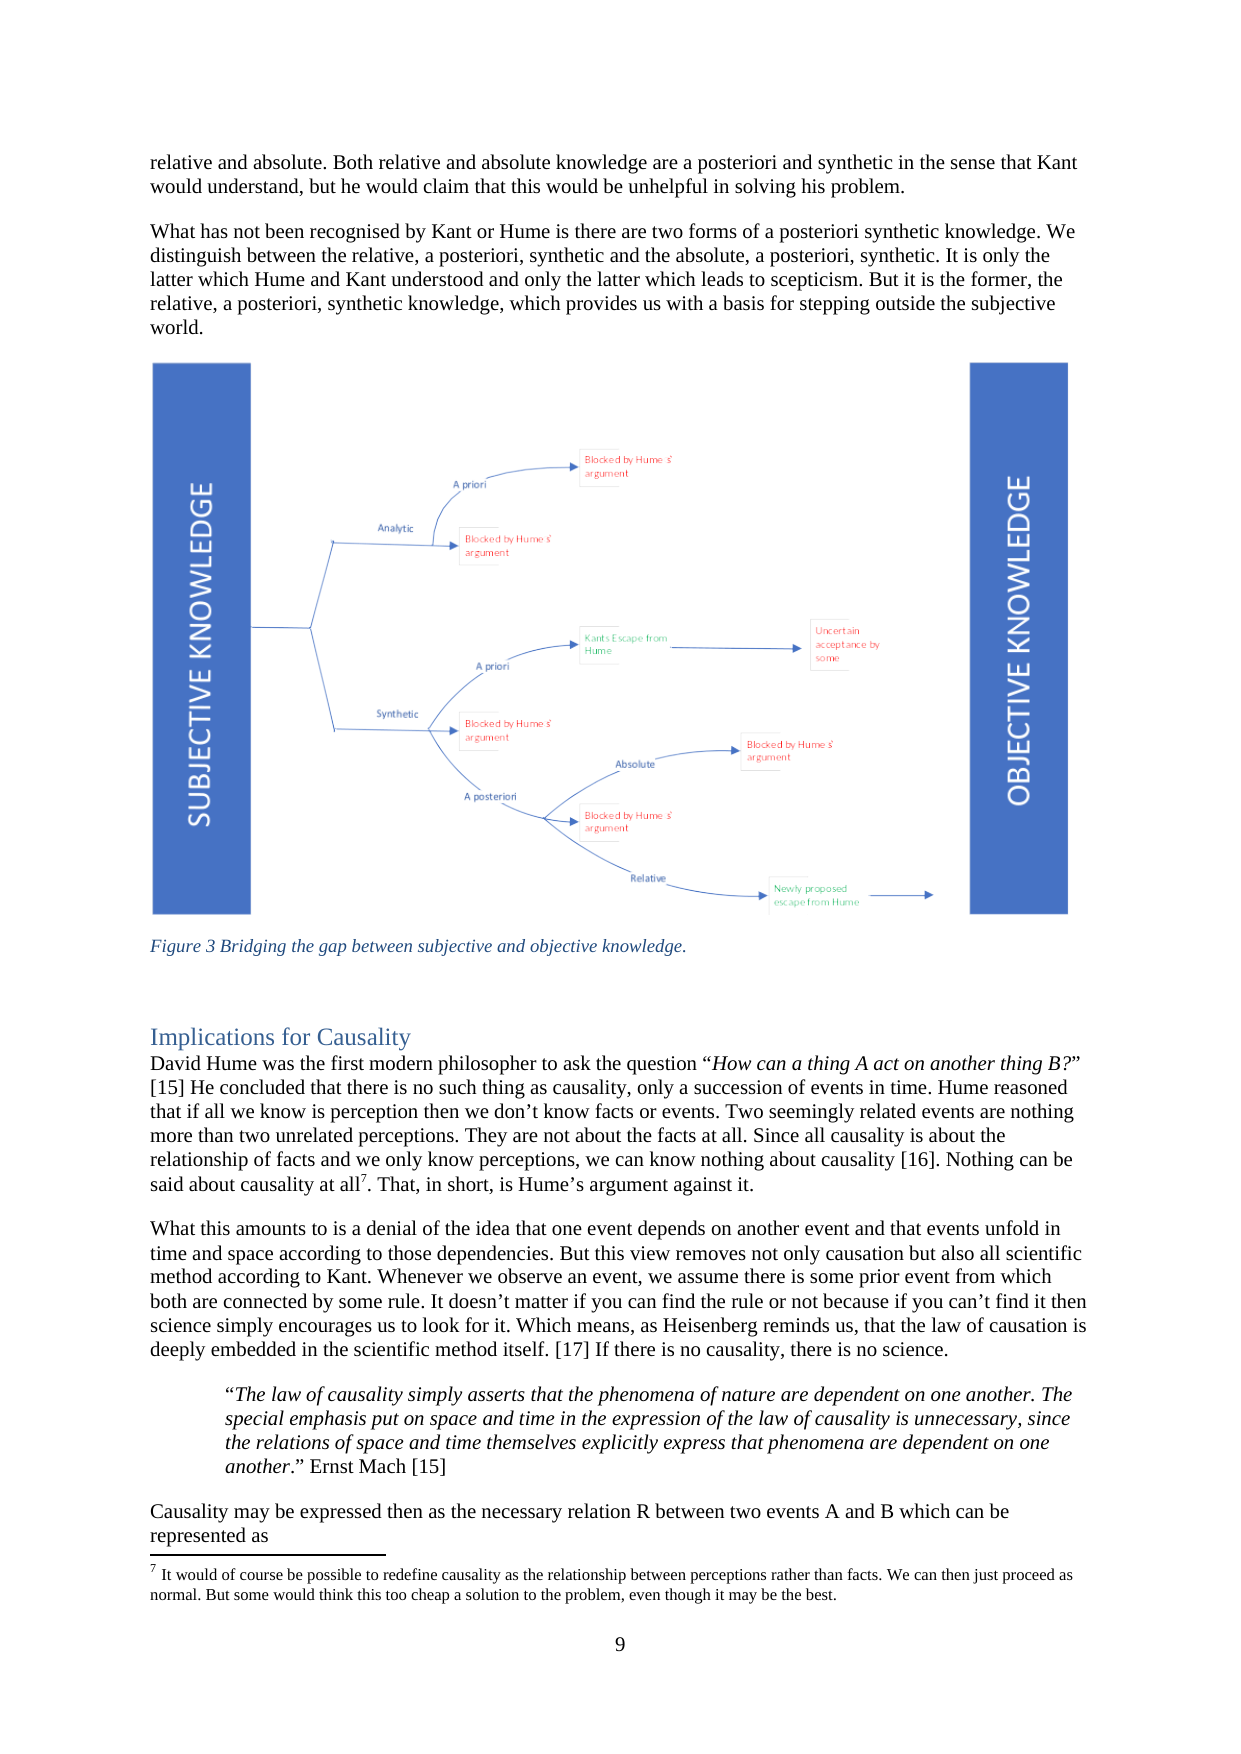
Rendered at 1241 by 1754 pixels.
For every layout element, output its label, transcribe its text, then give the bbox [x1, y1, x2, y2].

text David Hume was the first modern philosopher to ask the question “How can a thing A act on another thing B?” He concluded that there is no such thing as causality, only a succession of events in time. Hume reasoned that if all we know is perception then we don’t know facts or events. Two seemingly related events are nothing more than two unrelated perceptions. They are not about the facts at all. Since all causality is about the relationship of facts and we only know perceptions, we can know nothing about causality. Nothing can be said about causality at all. That, in short, is Hume’s argument against it. [150, 1051, 1090, 1196]
text Causality may be expressed then as the necessary relation R between two events A and B which can be represented as [150, 1499, 1090, 1547]
text “The law of causality simply asserts that the phenomena of nature are dependent on one another. The special emphasis put on space and time in the expression of the law of causality is unnecessary, since the relations of space and time themselves explicitly express that phenomena are dependent on one another.” Ernst Mach [225, 1382, 1090, 1478]
subtitle Implications for Causality [150, 1022, 1090, 1051]
text What has not been recognised by Kant or Hume is there are two forms of a posteriori synthetic knowledge. We distinguish between the relative, a posteriori, synthetic and the absolute, a posteriori, synthetic. It is only the latter which Hume and Kant understood and only the latter which leads to scepticism. But it is the former, the relative, a posteriori, synthetic knowledge, which provides us with a basis for stepping outside the subjective world. [150, 219, 1090, 339]
text Figure 3 Bridging the gap between subjective and objective knowledge. [150, 935, 1090, 957]
text What this amounts to is a denial of the idea that one event depends on another event and that events unfold in time and space according to those dependencies. But this view removes not only causation but also all scientific method according to Kant. Whenever we observe an event, we assume there is some prior event from which both are connected by some rule. It doesn’t matter if you can find the rule or not because if you can’t find it then science simply encourages us to look for it. Which means, as Heisenberg reminds us, that the law of causation is deeply embedded in the scientific method itself. If there is no causality, there is no science. [150, 1216, 1090, 1361]
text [150, 150, 1090, 198]
